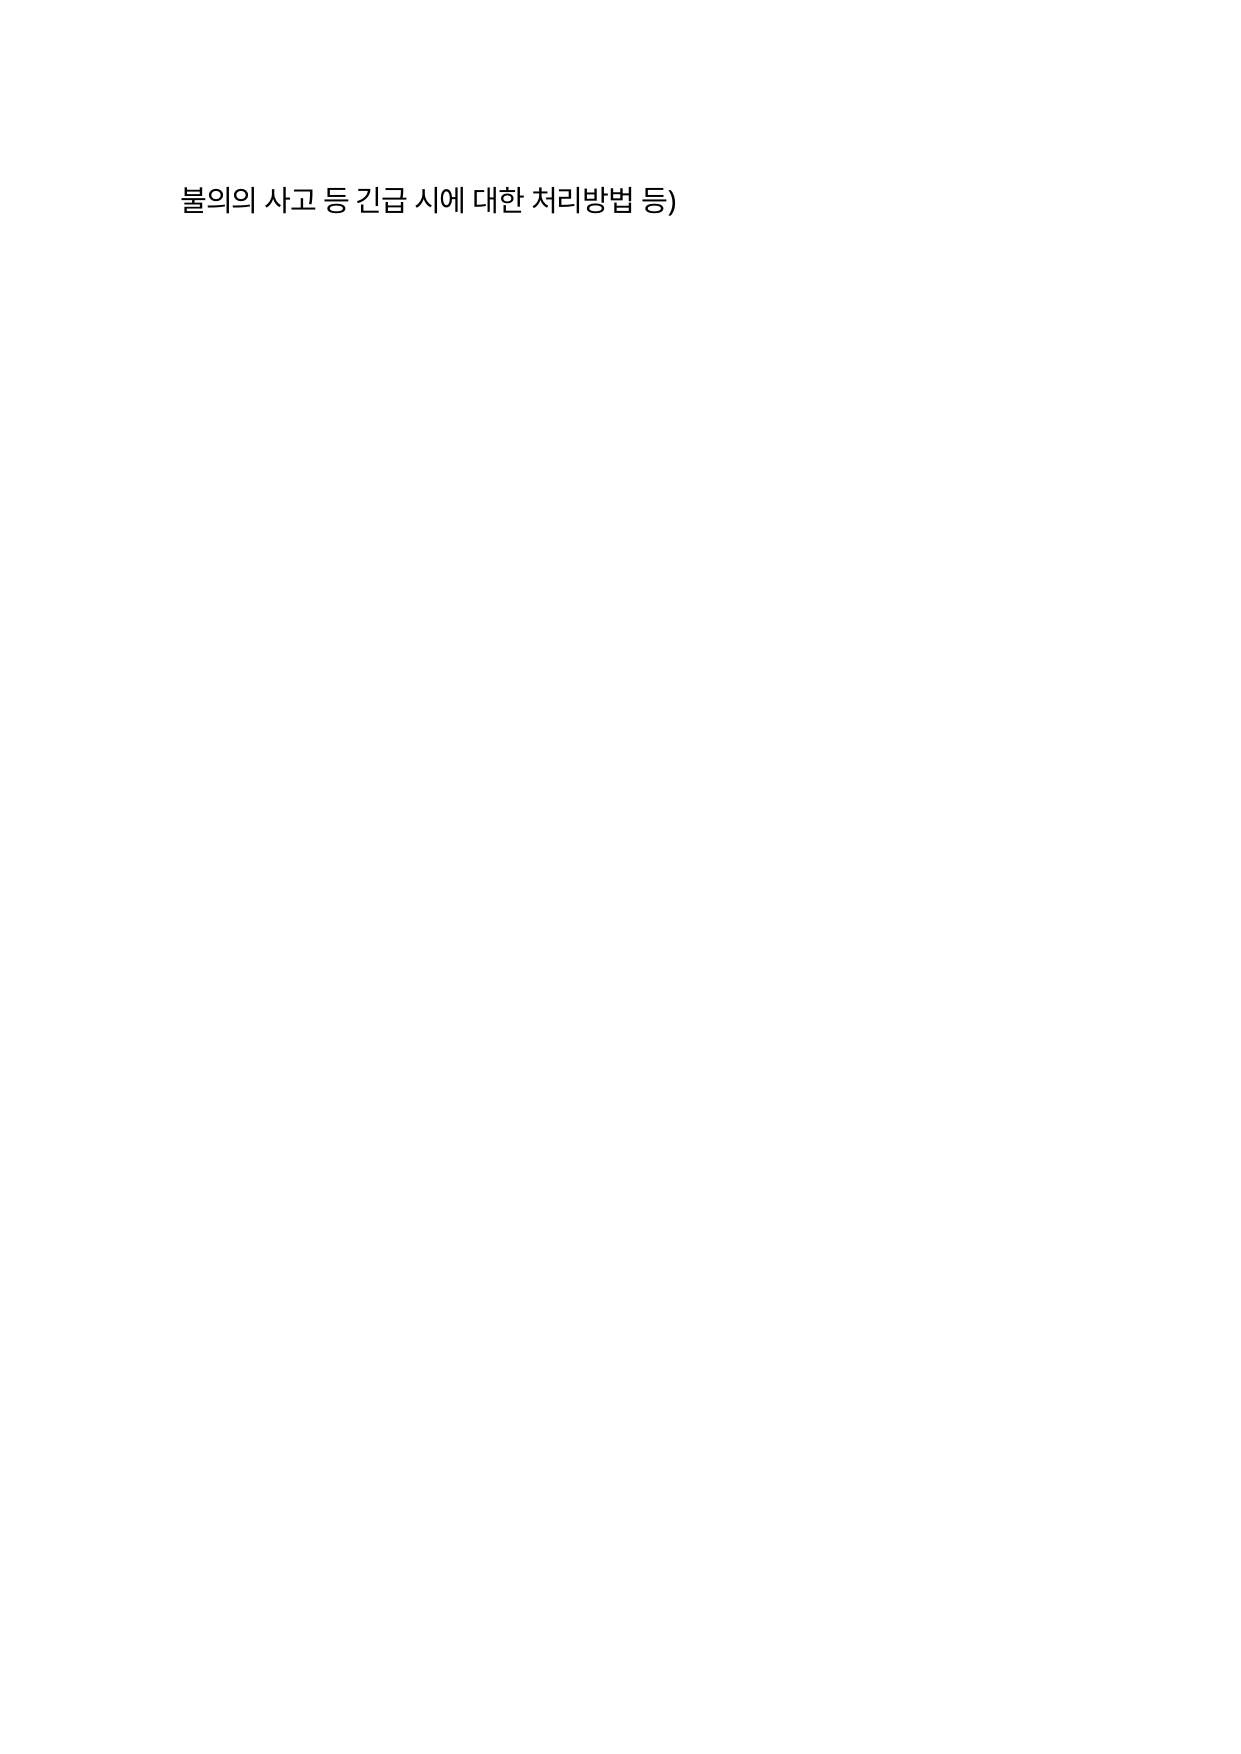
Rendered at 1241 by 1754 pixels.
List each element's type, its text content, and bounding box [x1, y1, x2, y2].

text 불의의 사고 등 긴급 시에 대한 처리방법 등) [150, 177, 1090, 219]
